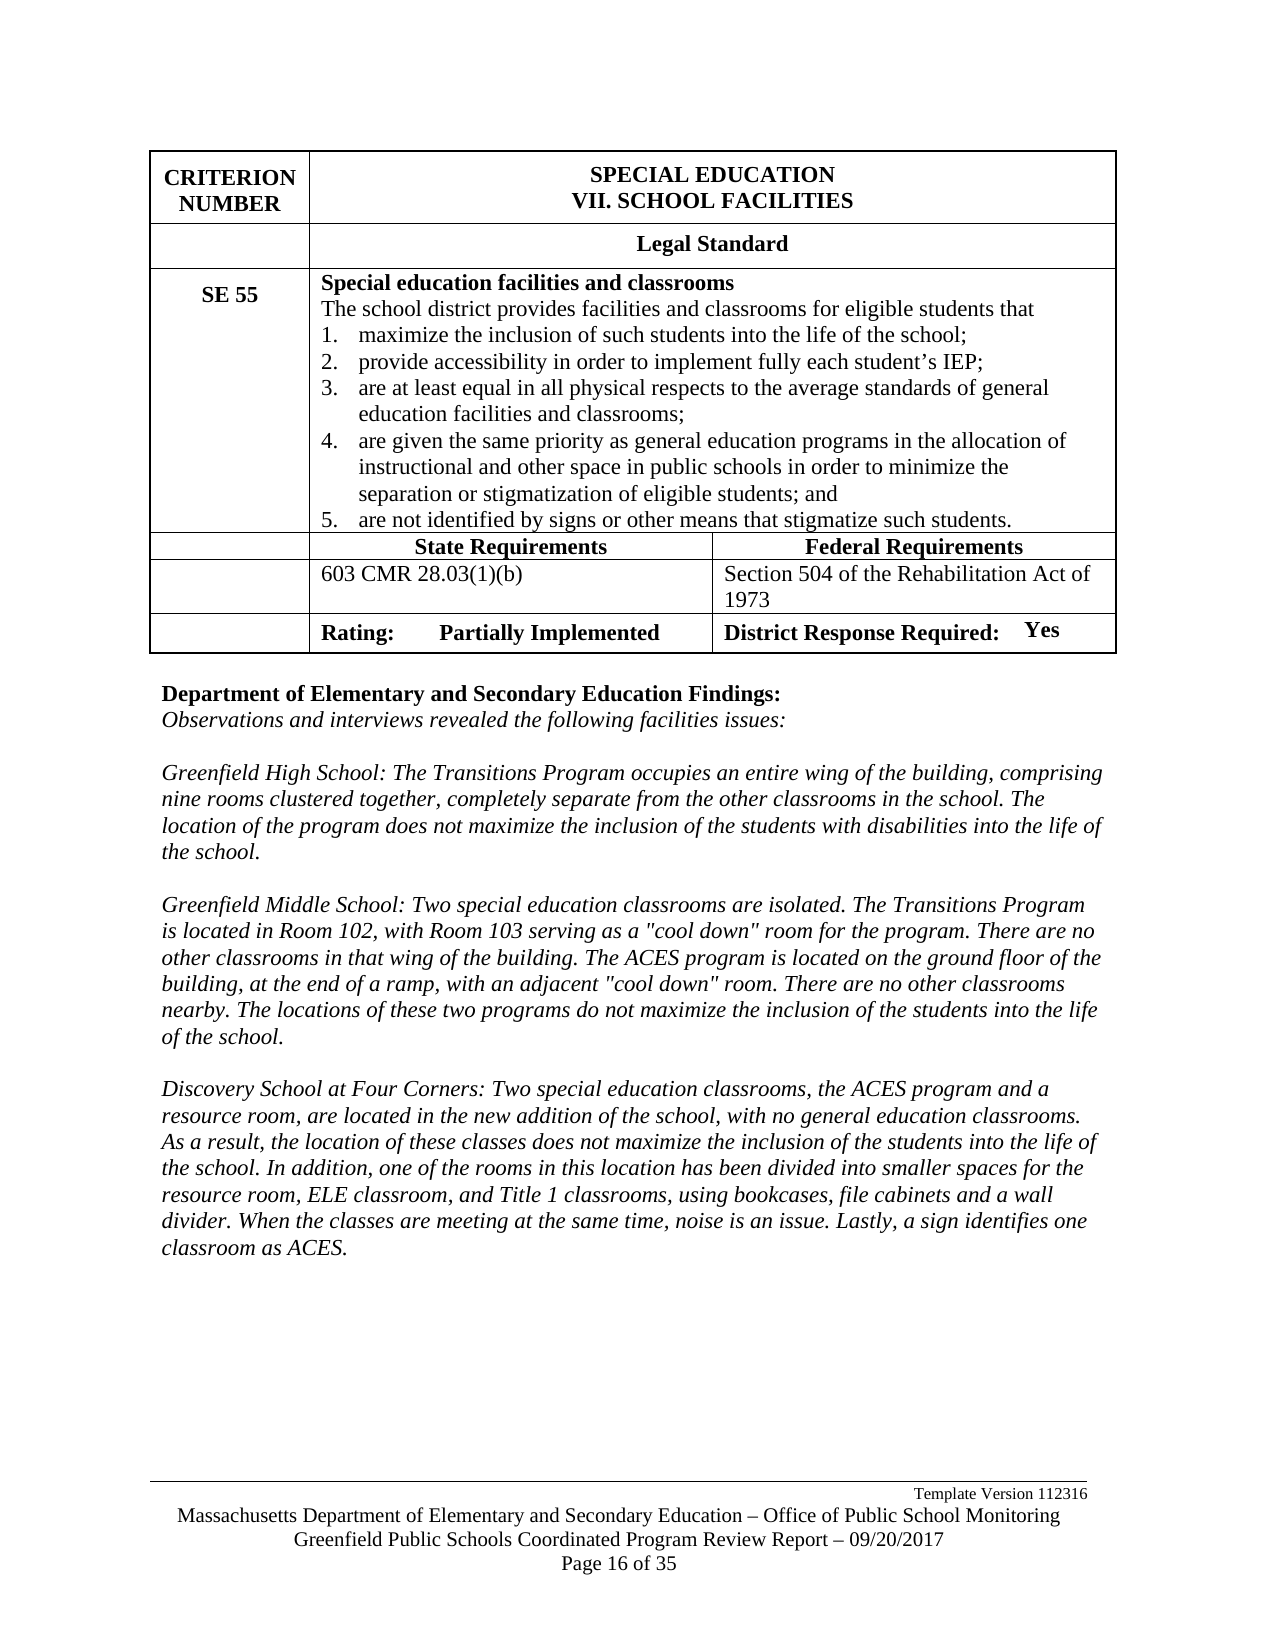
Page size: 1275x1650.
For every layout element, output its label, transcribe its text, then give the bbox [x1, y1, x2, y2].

table_cell Federal Requirements [713, 533, 1115, 559]
table_cell Yes [1013, 614, 1115, 652]
table_cell Section 504 of the Rehabilitation Act of 1973 [713, 560, 1115, 612]
table_cell Rating: [310, 614, 422, 652]
table_cell [151, 560, 309, 612]
table_cell Partially Implemented [422, 614, 712, 652]
table_header Department of Elementary and Secondary Education Findings: [150, 680, 1116, 706]
table_header CRITERION NUMBER [151, 152, 309, 223]
table_cell Legal Standard [310, 224, 1115, 268]
table_cell 603 CMR 28.03(1)(b) [310, 560, 712, 612]
table_cell [151, 224, 309, 268]
table_cell [151, 614, 309, 652]
table_cell [151, 533, 309, 559]
table_cell Special education facilities and classrooms The school district provides facilities and classrooms for eligible students that maximize the inclusion of such students into the life of the school; provide accessibility in order to implement fully each student’s IEP; are at least equal in all physical respects to the average standards of general education facilities and classrooms; are given the same priority as general education programs in the allocation of instructional and other space in public schools in order to minimize the separation or stigmatization of eligible students; and are not identified by signs or other means that stigmatize such students. [310, 269, 1115, 532]
table_header SPECIAL EDUCATION VII. SCHOOL FACILITIES [310, 152, 1115, 223]
table_cell State Requirements [310, 533, 712, 559]
table_cell District Response Required: [713, 614, 1012, 652]
table_cell Observations and interviews revealed the following facilities issues: Greenfield High School: The Transitions Program occupies an entire wing of the building, comprising nine rooms clustered together, completely separate from the other classrooms in the school. The location of the program does not maximize the inclusion of the students with disabilities into the life of the school. Greenfield Middle School: Two special education classrooms are isolated. The Transitions Program is located in Room 102, with Room 103 serving as a "cool down" room for the program. There are no other classrooms in that wing of the building. The ACES program is located on the ground floor of the building, at the end of a ramp, with an adjacent "cool down" room. There are no other classrooms nearby. The locations of these two programs do not maximize the inclusion of the students into the life of the school. Discovery School at Four Corners: Two special education classrooms, the ACES program and a resource room, are located in the new addition of the school, with no general education classrooms. As a result, the location of these classes does not maximize the inclusion of the students into the life of the school. In addition, one of the rooms in this location has been divided into smaller spaces for the resource room, ELE classroom, and Title 1 classrooms, using bookcases, file cabinets and a wall divider. When the classes are meeting at the same time, noise is an issue. Lastly, a sign identifies one classroom as ACES. [150, 706, 1116, 1286]
table_cell SE 55 [151, 269, 309, 532]
